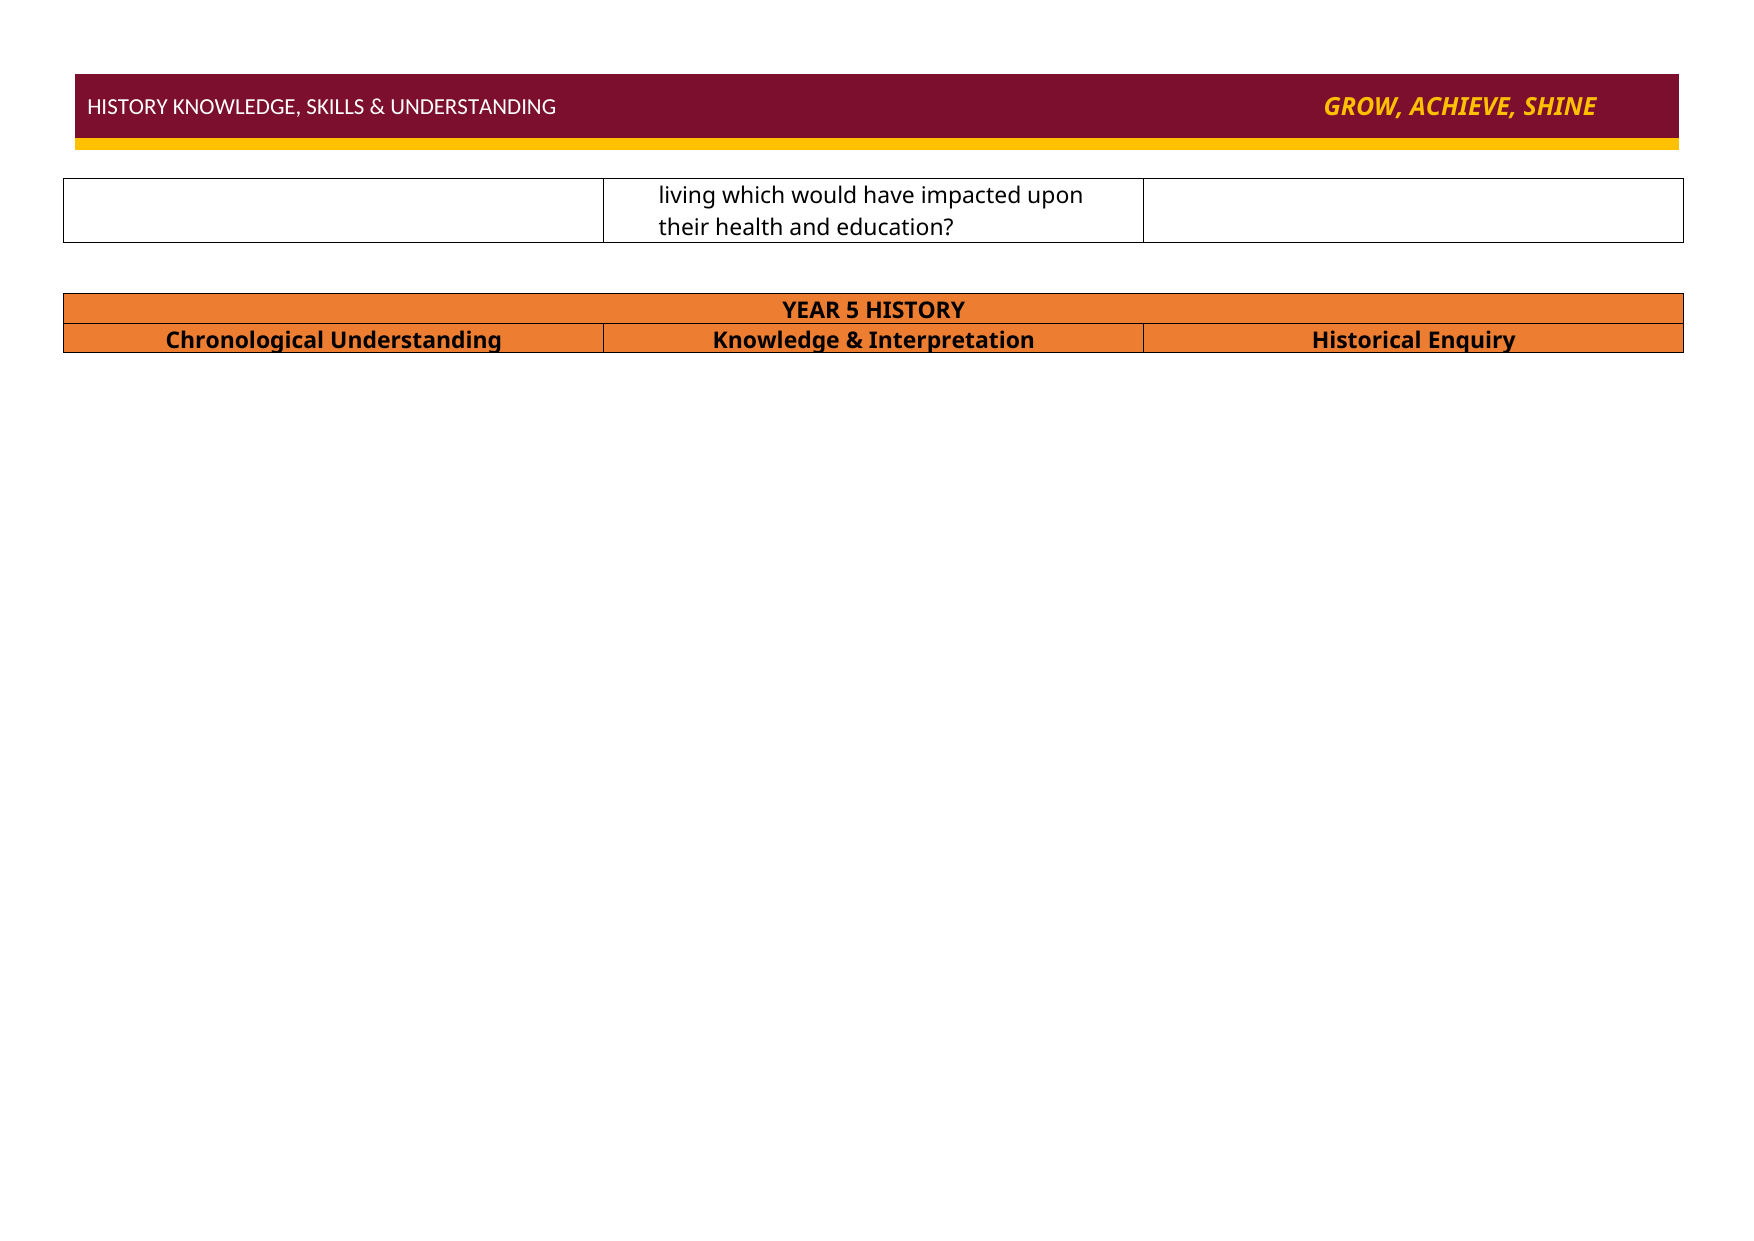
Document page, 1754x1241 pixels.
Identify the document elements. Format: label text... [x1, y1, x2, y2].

table_cell Historical Enquiry [1144, 324, 1683, 352]
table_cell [604, 179, 1143, 242]
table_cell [1144, 179, 1683, 242]
table_cell Chronological Understanding [64, 324, 603, 352]
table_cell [64, 179, 603, 242]
table_header YEAR 5 HISTORY [64, 294, 1683, 323]
table_cell Knowledge & Interpretation [604, 324, 1143, 352]
